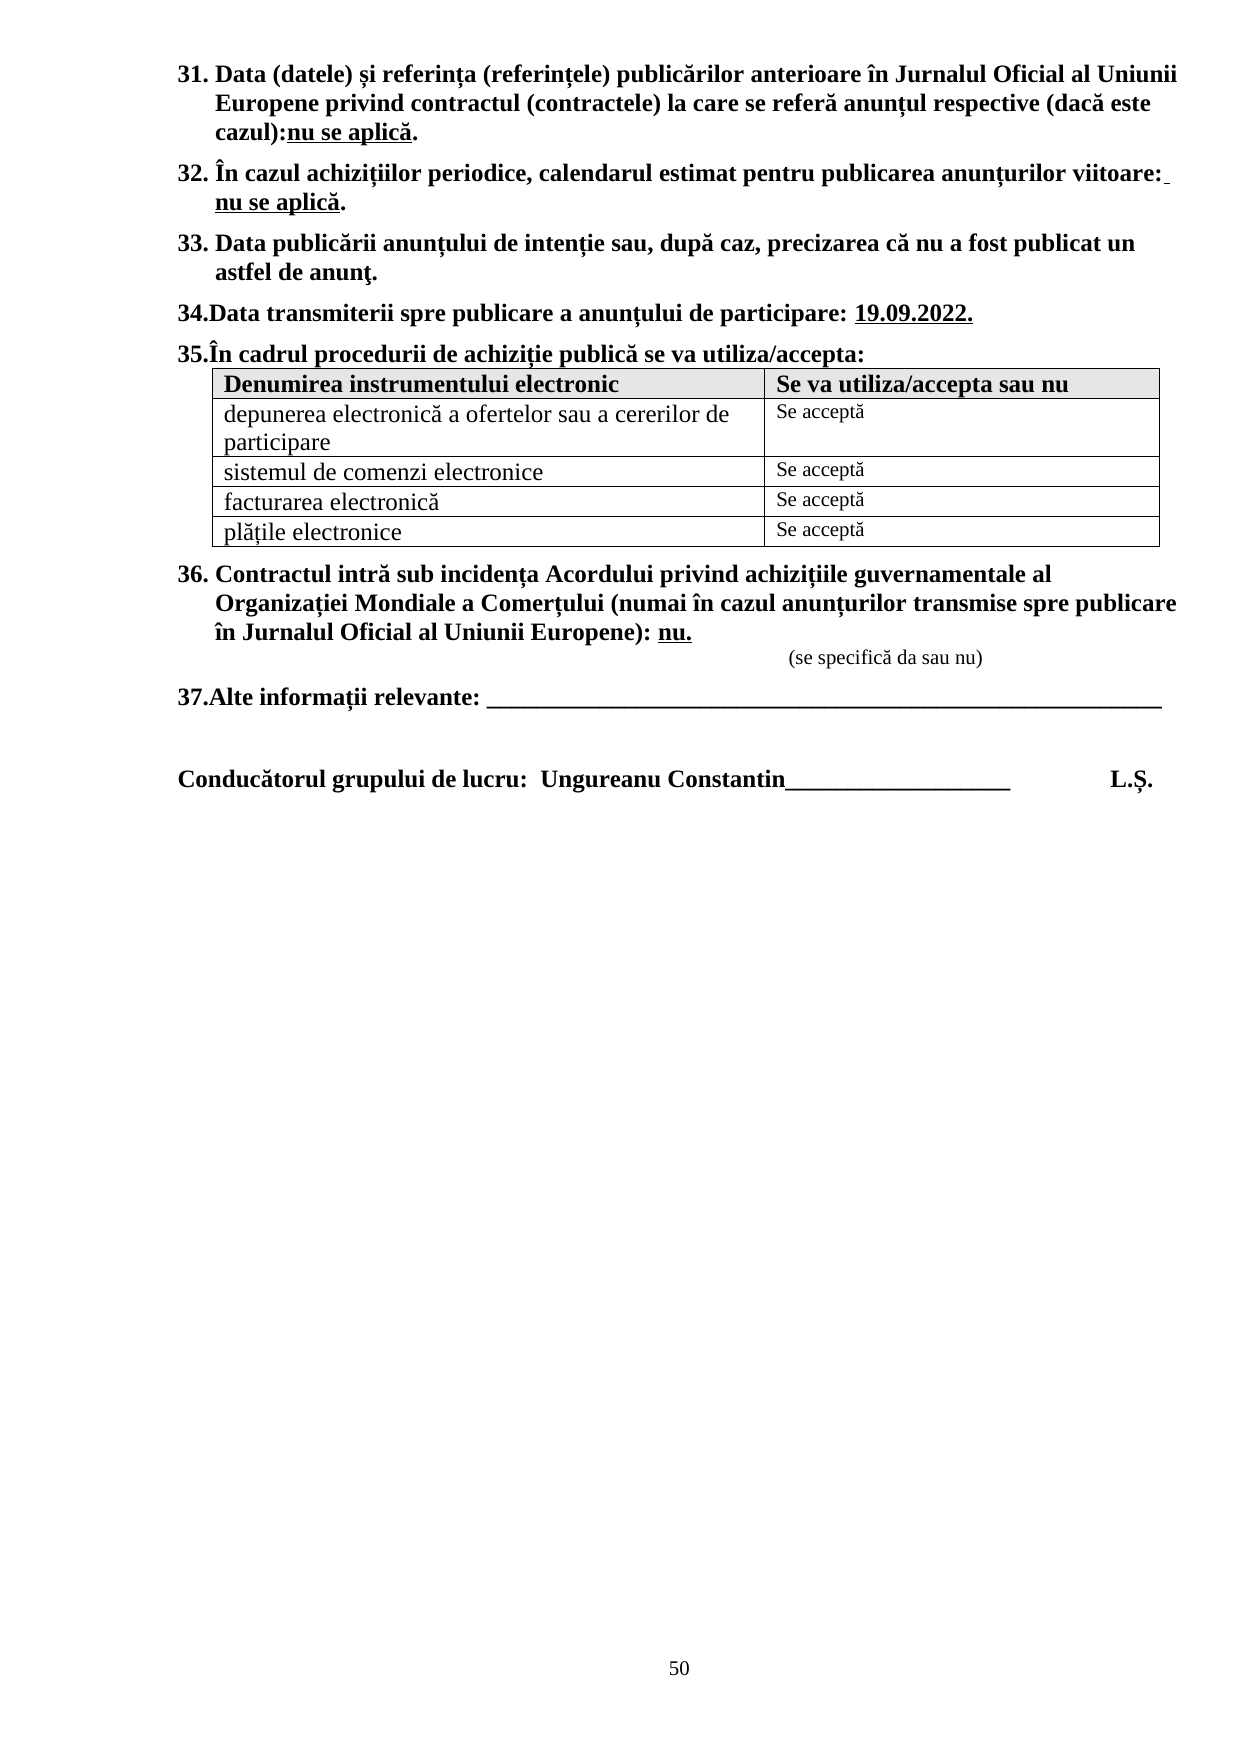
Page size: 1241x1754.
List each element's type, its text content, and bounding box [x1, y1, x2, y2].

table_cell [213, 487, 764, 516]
list Contractul intră sub incidența Acordului privind achizițiile guvernamentale al Organizației Mondiale a Comerțului (numai în cazul anunțurilor transmise spre publicare în Jurnalul Oficial al Uniunii Europene): nu. [177, 559, 1181, 645]
list În cazul achizițiilor periodice, calendarul estimat pentru publicarea anunțurilor viitoare: nu se aplică. [177, 158, 1181, 215]
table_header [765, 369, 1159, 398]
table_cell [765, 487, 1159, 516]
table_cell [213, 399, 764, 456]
list Data transmiterii spre publicare a anunțului de participare: 19.09.2022. [177, 298, 1181, 327]
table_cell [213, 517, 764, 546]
list În cadrul procedurii de achiziție publică se va utiliza/accepta: [177, 339, 1181, 368]
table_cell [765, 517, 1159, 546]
text Conducătorul grupului de lucru: Ungureanu Constantin__________________ L.Ș. [177, 764, 1181, 793]
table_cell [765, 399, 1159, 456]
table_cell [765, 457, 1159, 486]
list Data publicării anunțului de intenție sau, după caz, precizarea că nu a fost publicat un astfel de anunţ. [177, 228, 1181, 285]
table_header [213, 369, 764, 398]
text (se specifică da sau nu) [590, 645, 1181, 669]
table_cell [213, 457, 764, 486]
list Alte informații relevante: ______________________________________________________ [177, 682, 1181, 711]
list Data (datele) și referința (referințele) publicărilor anterioare în Jurnalul Oficial al Uniunii Europene privind contractul (contractele) la care se referă anunțul respective (dacă este cazul):nu se aplică. [177, 59, 1181, 145]
